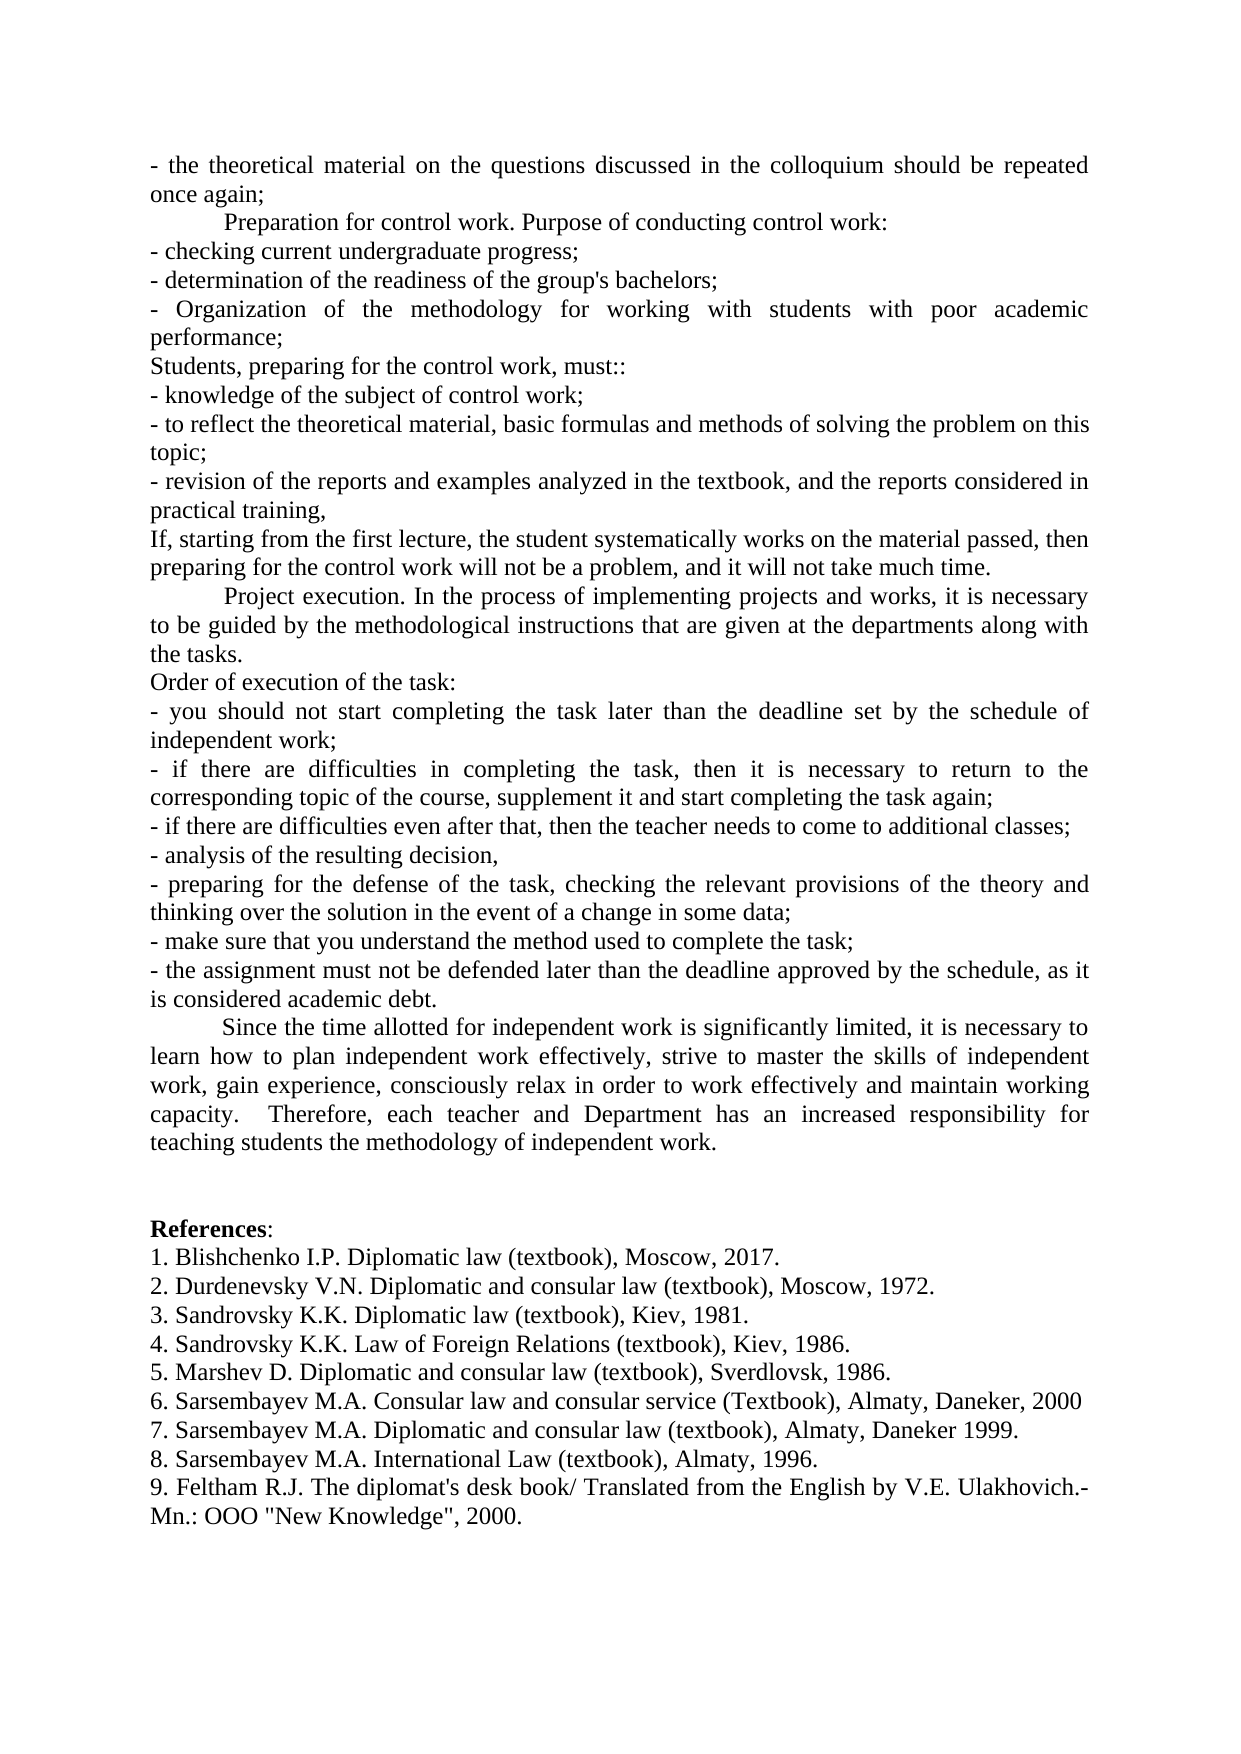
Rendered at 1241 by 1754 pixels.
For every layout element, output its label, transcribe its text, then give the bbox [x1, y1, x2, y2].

text - you should not start completing the task later than the deadline set by the schedule of independent work; [150, 696, 1090, 754]
text 5. Marshev D. Diplomatic and consular law (textbook), Sverdlovsk, 1986. [150, 1357, 1090, 1386]
text - the assignment must not be defended later than the deadline approved by the schedule, as it is considered academic debt. [150, 955, 1090, 1012]
text 3. Sandrovsky K.K. Diplomatic law (textbook), Kiev, 1981. [150, 1300, 1090, 1329]
text - revision of the reports and examples analyzed in the textbook, and the reports considered in practical training, [150, 466, 1090, 524]
text - knowledge of the subject of control work; [150, 380, 1090, 409]
text - if there are difficulties in completing the task, then it is necessary to return to the corresponding topic of the course, supplement it and start completing the task again; [150, 754, 1090, 811]
text - the theoretical material on the questions discussed in the colloquium should be repeated once again; [150, 150, 1090, 207]
text - if there are difficulties even after that, then the teacher needs to come to additional classes; [150, 811, 1090, 840]
text Project execution. In the process of implementing projects and works, it is necessary to be guided by the methodological instructions that are given at the departments along with the tasks. [150, 581, 1090, 667]
text 9. Feltham R.J. The diplomat's desk book/ Translated from the English by V.E. Ulakhovich.-Mn.: OOO "New Knowledge", 2000. [150, 1472, 1090, 1530]
text - checking current undergraduate progress; [150, 236, 1090, 265]
text - determination of the readiness of the group's bachelors; [150, 265, 1090, 294]
text If, starting from the first lecture, the student systematically works on the material passed, then preparing for the control work will not be a problem, and it will not take much time. [150, 524, 1090, 581]
text 8. Sarsembayev M.A. International Law (textbook), Almaty, 1996. [150, 1444, 1090, 1472]
text Students, preparing for the control work, must:: [150, 351, 1090, 380]
text - analysis of the resulting decision, [150, 840, 1090, 869]
text - preparing for the defense of the task, checking the relevant provisions of the theory and thinking over the solution in the event of a change in some data; [150, 869, 1090, 926]
text 7. Sarsembayev M.A. Diplomatic and consular law (textbook), Almaty, Daneker 1999. [150, 1415, 1090, 1444]
text 4. Sandrovsky K.K. Law of Foreign Relations (textbook), Kiev, 1986. [150, 1329, 1090, 1357]
text Order of execution of the task: [150, 667, 1090, 696]
text 2. Durdenevsky V.N. Diplomatic and consular law (textbook), Moscow, 1972. [150, 1271, 1090, 1300]
text Since the time allotted for independent work is significantly limited, it is necessary to learn how to plan independent work effectively, strive to master the skills of independent work, gain experience, consciously relax in order to work effectively and maintain working capacity. Therefore, each teacher and Department has an increased responsibility for teaching students the methodology of independent work. [150, 1012, 1090, 1156]
text - Organization of the methodology for working with students with poor academic performance; [150, 294, 1090, 351]
text Preparation for control work. Purpose of conducting control work: [150, 207, 1090, 236]
text - to reflect the theoretical material, basic formulas and methods of solving the problem on this topic; [150, 409, 1090, 466]
text 6. Sarsembayev M.A. Consular law and consular service (Textbook), Almaty, Daneker, 2000 [150, 1386, 1090, 1415]
text - make sure that you understand the method used to complete the task; [150, 926, 1090, 955]
text References: [150, 1214, 1090, 1242]
text 1. Blishchenko I.P. Diplomatic law (textbook), Moscow, 2017. [150, 1242, 1090, 1271]
